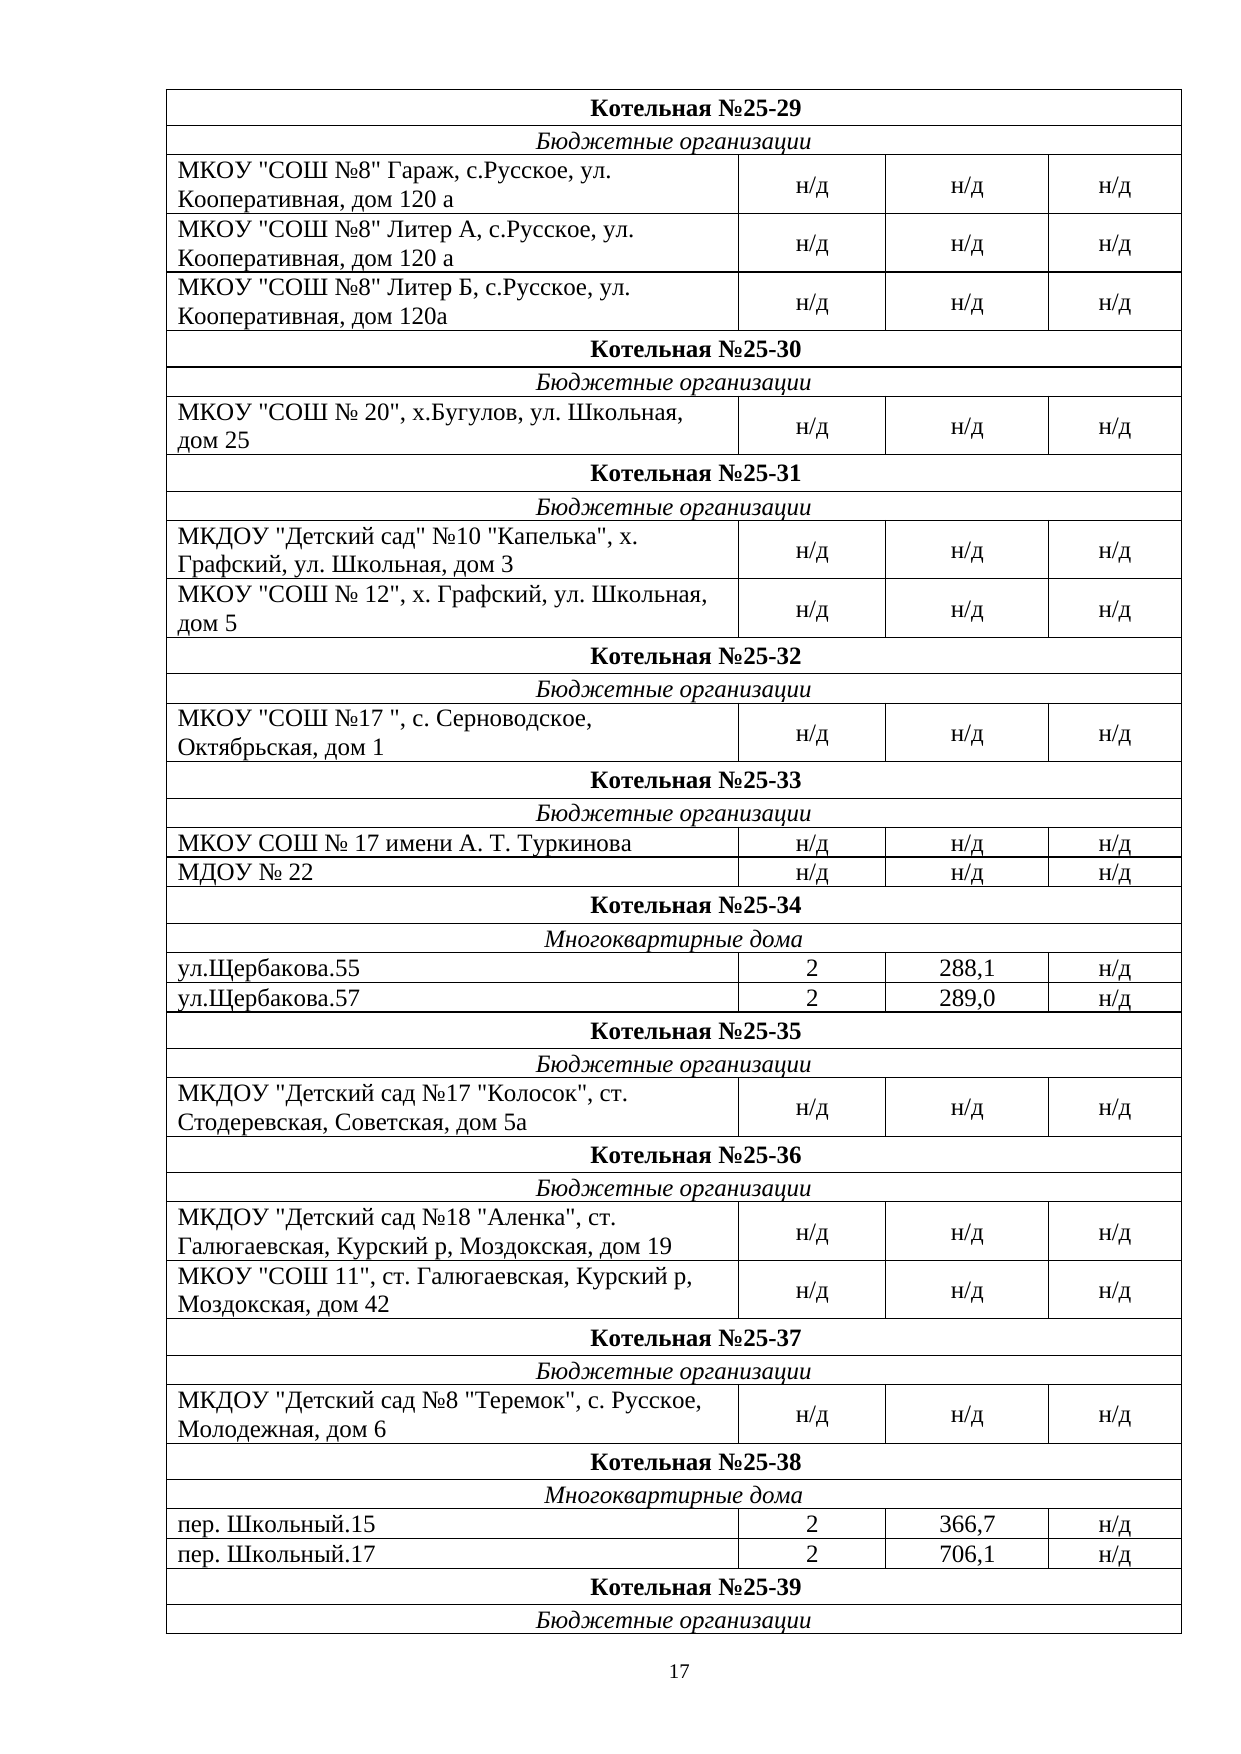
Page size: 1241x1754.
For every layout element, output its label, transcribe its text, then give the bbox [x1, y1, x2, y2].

table_cell Бюджетные организации [167, 1049, 1181, 1077]
table_cell МКОУ "СОШ №8" Литер Б, с.Русское, ул. Кооперативная, дом 120а [167, 273, 738, 330]
table_cell н/д [1049, 273, 1181, 330]
table_cell н/д [739, 1078, 885, 1136]
table_cell Котельная №25-30 [167, 331, 1181, 366]
table_cell МКОУ "СОШ № 12", х. Графский, ул. Школьная, дом 5 [167, 579, 738, 637]
table_cell 2 [739, 983, 885, 1011]
table_cell н/д [886, 828, 1048, 856]
table_cell н/д [886, 1078, 1048, 1136]
table_cell Котельная №25-39 [167, 1569, 1181, 1604]
table_cell 2 [739, 953, 885, 982]
table_cell МКДОУ "Детский сад" №10 "Капелька", х. Графский, ул. Школьная, дом 3 [167, 521, 738, 578]
table_cell н/д [739, 1202, 885, 1260]
table_cell ул.Щербакова.55 [167, 953, 738, 982]
table_cell Бюджетные организации [167, 492, 1181, 520]
table_cell н/д [886, 1202, 1048, 1260]
table_cell Котельная №25-32 [167, 638, 1181, 673]
table_cell н/д [1049, 155, 1181, 213]
table_cell 289,0 [886, 983, 1048, 1011]
table_cell Котельная №25-31 [167, 455, 1181, 491]
table_cell Бюджетные организации [167, 799, 1181, 827]
table_cell Котельная №25-35 [167, 1013, 1181, 1048]
table_cell МДОУ № 22 [167, 858, 738, 886]
table_cell н/д [1049, 704, 1181, 761]
table_cell н/д [739, 214, 885, 271]
table_cell 706,1 [886, 1539, 1048, 1568]
table_cell н/д [1049, 828, 1181, 856]
table_cell МКДОУ "Детский сад №17 "Колосок", ст. Стодеревская, Советская, дом 5а [167, 1078, 738, 1136]
table_cell МКДОУ "Детский сад №18 "Аленка", ст. Галюгаевская, Курский р, Моздокская, дом 19 [167, 1202, 738, 1260]
table_cell 288,1 [886, 953, 1048, 982]
table_cell н/д [739, 1385, 885, 1442]
table_cell н/д [886, 858, 1048, 886]
table_cell 366,7 [886, 1509, 1048, 1538]
table_cell н/д [886, 273, 1048, 330]
table_cell МКОУ "СОШ №8" Литер А, с.Русское, ул. Кооперативная, дом 120 а [167, 214, 738, 271]
table_cell Котельная №25-34 [167, 887, 1181, 923]
table_cell Котельная №25-36 [167, 1137, 1181, 1172]
table_cell н/д [886, 579, 1048, 637]
table_cell н/д [886, 1385, 1048, 1442]
table_cell ул.Щербакова.57 [167, 983, 738, 1011]
table_cell Котельная №25-37 [167, 1319, 1181, 1355]
table_cell МКДОУ "Детский сад №8 "Теремок", с. Русское, Молодежная, дом 6 [167, 1385, 738, 1442]
table_cell Котельная №25-38 [167, 1444, 1181, 1479]
table_cell н/д [886, 1261, 1048, 1318]
table_cell н/д [739, 828, 885, 856]
table_cell н/д [1049, 858, 1181, 886]
table_cell н/д [886, 397, 1048, 454]
table_cell н/д [1049, 1509, 1181, 1538]
table_cell МКОУ "СОШ №8" Гараж, с.Русское, ул. Кооперативная, дом 120 а [167, 155, 738, 213]
table_cell Бюджетные организации [167, 1605, 1181, 1633]
table_cell н/д [1049, 983, 1181, 1011]
table_cell н/д [886, 521, 1048, 578]
table_cell н/д [739, 704, 885, 761]
table_cell н/д [1049, 1202, 1181, 1260]
table_cell н/д [739, 273, 885, 330]
table_cell пер. Школьный.15 [167, 1509, 738, 1538]
table_cell Котельная №25-33 [167, 762, 1181, 797]
table_cell н/д [886, 214, 1048, 271]
table_cell Бюджетные организации [167, 368, 1181, 396]
table_cell Многоквартирные дома [167, 924, 1181, 952]
table_cell МКОУ "СОШ № 20", х.Бугулов, ул. Школьная, дом 25 [167, 397, 738, 454]
table_cell Котельная №25-29 [167, 90, 1181, 125]
table_cell н/д [1049, 953, 1181, 982]
table_cell н/д [739, 858, 885, 886]
table_cell н/д [739, 1261, 885, 1318]
table_cell н/д [1049, 579, 1181, 637]
table_cell Бюджетные организации [167, 1173, 1181, 1201]
table_cell Бюджетные организации [167, 674, 1181, 702]
table_cell н/д [1049, 521, 1181, 578]
table_cell МКОУ "СОШ 11", ст. Галюгаевская, Курский р, Моздокская, дом 42 [167, 1261, 738, 1318]
table_cell н/д [739, 579, 885, 637]
table_cell н/д [1049, 1539, 1181, 1568]
table_cell н/д [1049, 1261, 1181, 1318]
table_cell пер. Школьный.17 [167, 1539, 738, 1568]
table_cell 2 [739, 1509, 885, 1538]
table_cell н/д [739, 397, 885, 454]
table_cell н/д [1049, 1078, 1181, 1136]
table_cell н/д [739, 155, 885, 213]
table_cell н/д [1049, 397, 1181, 454]
table_cell Бюджетные организации [167, 1356, 1181, 1384]
table_cell МКОУ СОШ № 17 имени А. Т. Туркинова [167, 828, 738, 856]
table_cell н/д [739, 521, 885, 578]
table_cell МКОУ "СОШ №17 ", с. Серноводское, Октябрьская, дом 1 [167, 704, 738, 761]
table_cell н/д [1049, 1385, 1181, 1442]
table_cell Бюджетные организации [167, 126, 1181, 154]
table_cell 2 [739, 1539, 885, 1568]
table_cell н/д [1049, 214, 1181, 271]
table_cell н/д [886, 704, 1048, 761]
table_cell н/д [886, 155, 1048, 213]
table_cell Многоквартирные дома [167, 1480, 1181, 1508]
